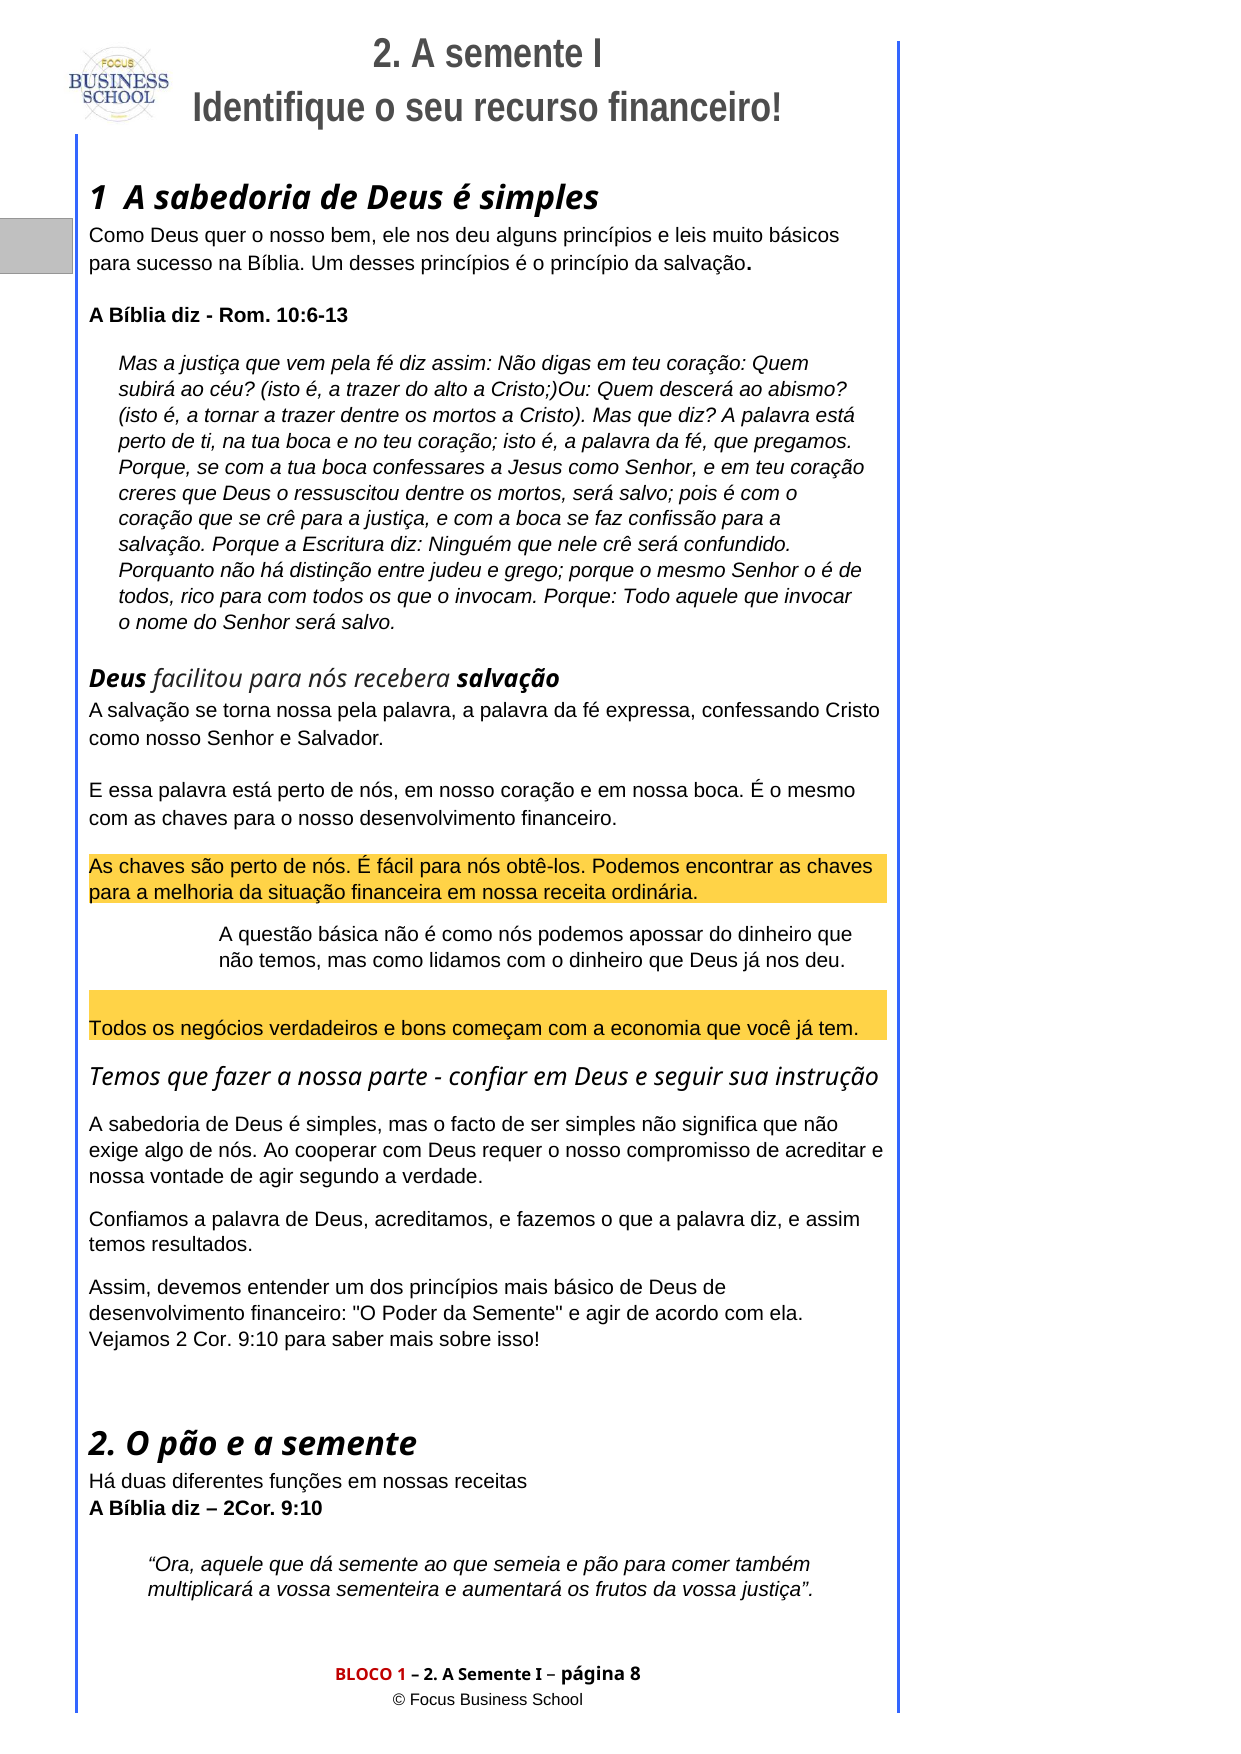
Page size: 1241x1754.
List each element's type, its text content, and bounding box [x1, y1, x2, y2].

subtitle 1 A sabedoria de Deus é simples Como Deus quer o nosso bem, ele nos deu alguns princípios e leis muito básicos para sucesso na Bíblia. Um desses princípios é o princípio da salvação. [89, 174, 887, 274]
text Mas a justiça que vem pela fé diz assim: Não digas em teu coração: Quem subirá ao céu? (isto é, a trazer do alto a Cristo;)Ou: Quem descerá ao abismo? (isto é, a tornar a trazer dentre os mortos a Cristo). Mas que diz? A palavra está perto de ti, na tua boca e no teu coração; isto é, a palavra da fé, que pregamos. Porque, se com a tua boca confessares a Jesus como Senhor, e em teu coração creres que Deus o ressuscitou dentre os mortos, será salvo; pois é com o coração que se crê para a justiça, e com a boca se faz confissão para a salvação. Porque a Escritura diz: Ninguém que nele crê será confundido. Porquanto não há distinção entre judeu e grego; porque o mesmo Senhor o é de todos, rico para com todos os que o invocam. Porque: Todo aquele que invocar o nome do Senhor será salvo. [118, 351, 869, 633]
text Assim, devemos entender um dos princípios mais básico de Deus de desenvolvimento financeiro: "O Poder da Semente" e agir de acordo com ela. Vejamos 2 Cor. 9:10 para saber mais sobre isso! [89, 1275, 887, 1350]
text Todos os negócios verdadeiros e bons começam com a economia que você já tem. [89, 990, 887, 1040]
subtitle E essa palavra está perto de nós, em nosso coração e em nossa boca. É o mesmo com as chaves para o nosso desenvolvimento financeiro. [89, 778, 887, 829]
subtitle Deus facilitou para nós recebera salvação A salvação se torna nossa pela palavra, a palavra da fé expressa, confessando Cristo como nosso Senhor e Salvador. [89, 660, 887, 749]
subtitle 2. O pão e a semente Há duas diferentes funções em nossas receitas A Bíblia diz – 2Cor. 9:10 [89, 1420, 887, 1520]
text Confiamos a palavra de Deus, acreditamos, e fazemos o que a palavra diz, e assim temos resultados. [89, 1206, 887, 1256]
text As chaves são perto de nós. É fácil para nós obtê-los. Podemos encontrar as chaves para a melhoria da situação financeira em nossa receita ordinária. [89, 854, 887, 903]
subtitle A Bíblia diz - Rom. 10:6-13 [89, 303, 887, 327]
text A sabedoria de Deus é simples, mas o facto de ser simples não significa que não exige algo de nós. Ao cooperar com Deus requer o nosso compromisso de acreditar e nossa vontade de agir segundo a verdade. [89, 1112, 887, 1188]
list A questão básica não é como nós podemos apossar do dinheiro que não temos, mas como lidamos com o dinheiro que Deus já nos deu. [218, 922, 887, 972]
text Temos que fazer a nossa parte - confiar em Deus e seguir sua instrução [89, 1059, 887, 1093]
picture [63, 26, 173, 133]
text “Ora, aquele que dá semente ao que semeia e pão para comer também multiplicará a vossa sementeira e aumentará os frutos da vossa justiça”. [103, 1544, 887, 1601]
